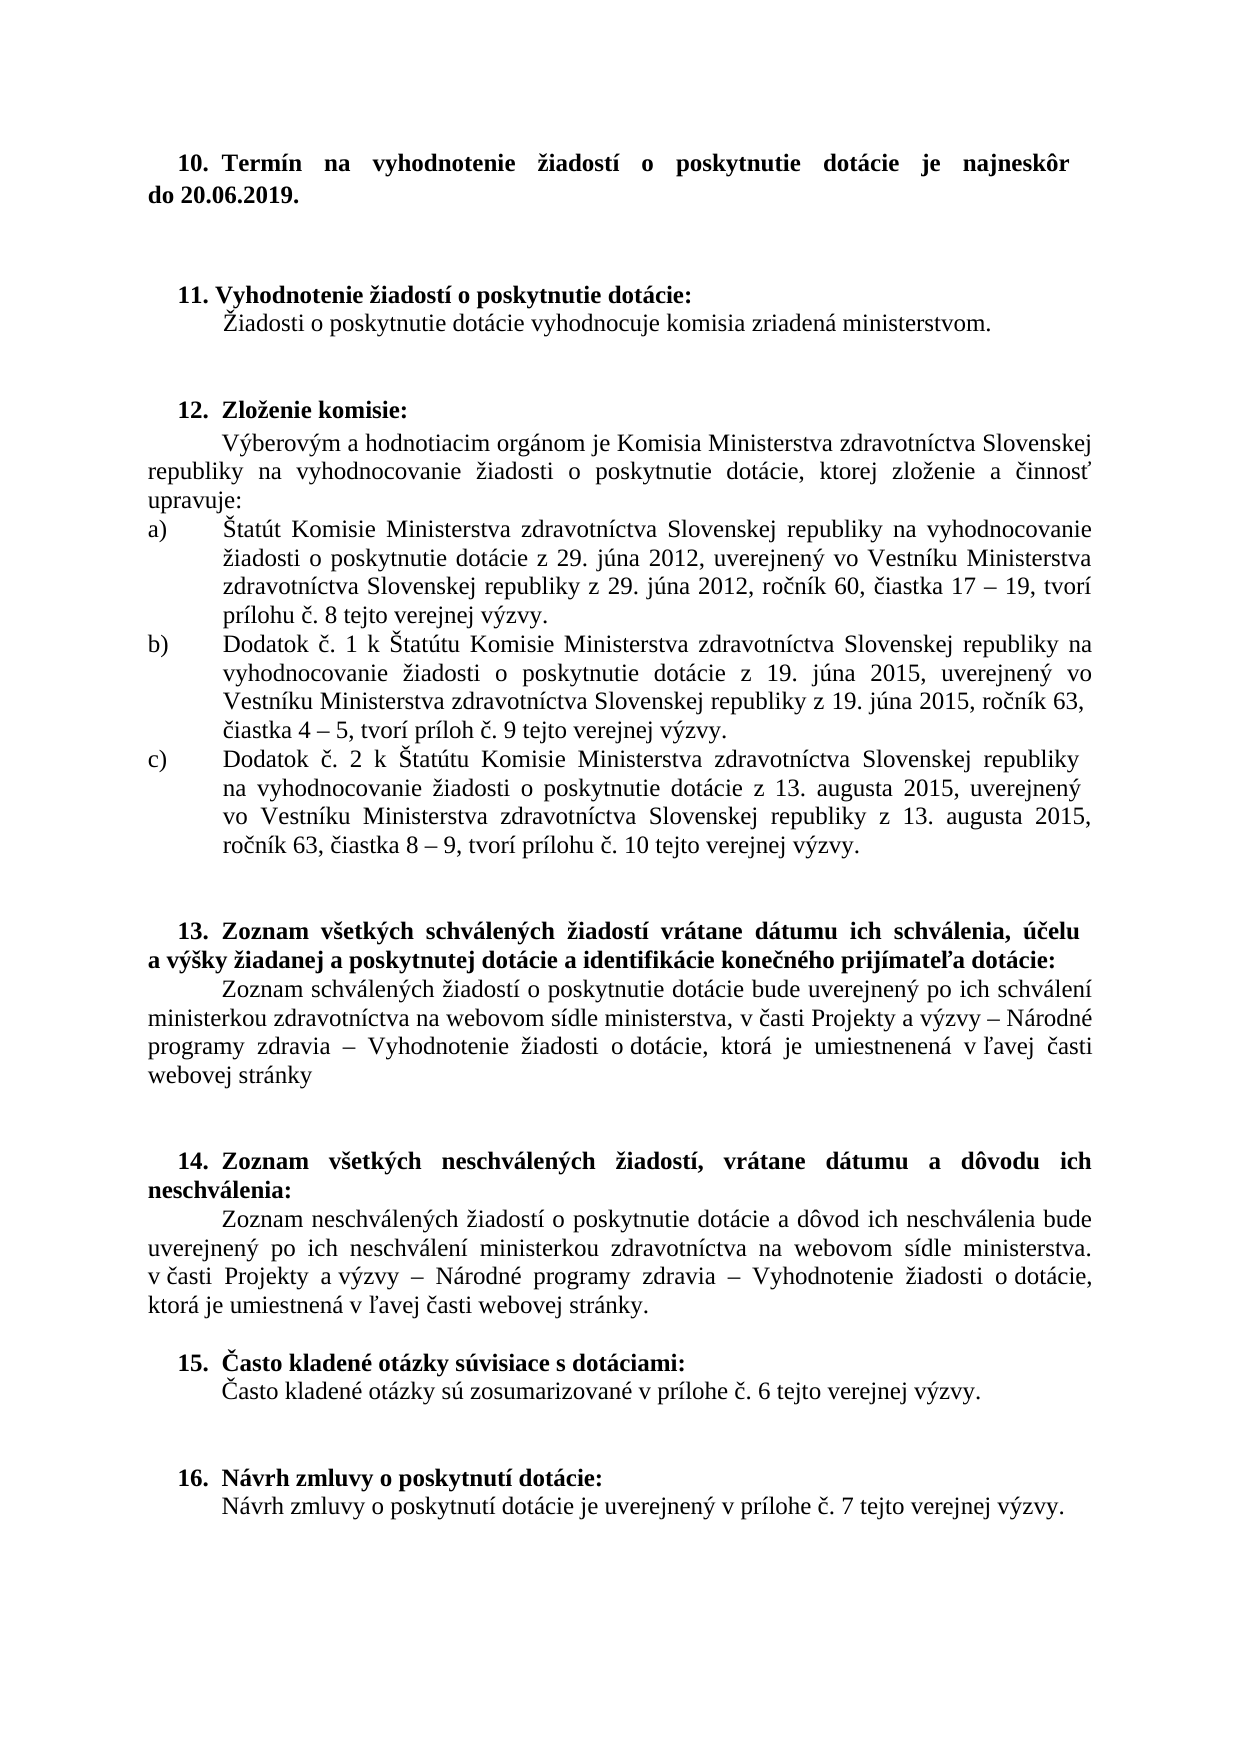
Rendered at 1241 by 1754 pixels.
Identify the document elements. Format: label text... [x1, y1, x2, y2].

text 10. Termín na vyhodnotenie žiadostí o poskytnutie dotácie je najneskôr do 20.06.2019. [148, 148, 1093, 209]
text 16. Návrh zmluvy o poskytnutí dotácie: [148, 1463, 1093, 1491]
text Zoznam schválených žiadostí o poskytnutie dotácie bude uverejnený po ich schválení ministerkou zdravotníctva na webovom sídle ministerstva, v časti Projekty a výzvy – Národné programy zdravia – Vyhodnotenie žiadosti o dotácie, ktorá je umiestnenená v ľavej časti webovej stránky [148, 974, 1093, 1089]
text Žiadosti o poskytnutie dotácie vyhodnocuje komisia zriadená ministerstvom. [148, 308, 1093, 337]
text Výberovým a hodnotiacim orgánom je Komisia Ministerstva zdravotníctva Slovenskej republiky na vyhodnocovanie žiadosti o poskytnutie dotácie, ktorej zloženie a činnosť upravuje: [148, 428, 1093, 514]
text 15. Často kladené otázky súvisiace s dotáciami: [148, 1348, 1093, 1376]
list Dodatok č. 2 k Štatútu Komisie Ministerstva zdravotníctva Slovenskej republiky na vyhodnocovanie žiadosti o poskytnutie dotácie z 13. augusta 2015, uverejnený vo Vestníku Ministerstva zdravotníctva Slovenskej republiky z 13. augusta 2015, ročník 63, čiastka 8 – 9, tvorí prílohu č. 10 tejto verejnej výzvy. [148, 744, 1093, 859]
text Často kladené otázky sú zosumarizované v prílohe č. 6 tejto verejnej výzvy. [148, 1376, 1093, 1405]
list Dodatok č. 1 k Štatútu Komisie Ministerstva zdravotníctva Slovenskej republiky na vyhodnocovanie žiadosti o poskytnutie dotácie z 19. júna 2015, uverejnený vo Vestníku Ministerstva zdravotníctva Slovenskej republiky z 19. júna 2015, ročník 63, čiastka 4 – 5, tvorí príloh č. 9 tejto verejnej výzvy. [148, 629, 1093, 744]
text 13. Zoznam všetkých schválených žiadostí vrátane dátumu ich schválenia, účelu a výšky žiadanej a poskytnutej dotácie a identifikácie konečného prijímateľa dotácie: [148, 916, 1093, 974]
text 14. Zoznam všetkých neschválených žiadostí, vrátane dátumu a dôvodu ich neschválenia: [148, 1146, 1093, 1204]
text Zoznam neschválených žiadostí o poskytnutie dotácie a dôvod ich neschválenia bude uverejnený po ich neschválení ministerkou zdravotníctva na webovom sídle ministerstva. v časti Projekty a výzvy – Národné programy zdravia – Vyhodnotenie žiadosti o dotácie, ktorá je umiestnená v ľavej časti webovej stránky. [148, 1204, 1093, 1319]
list Vyhodnotenie žiadostí o poskytnutie dotácie: [177, 280, 1093, 308]
text 12. Zloženie komisie: [148, 395, 1093, 423]
text Návrh zmluvy o poskytnutí dotácie je uverejnený v prílohe č. 7 tejto verejnej výzvy. [148, 1491, 1093, 1520]
list Štatút Komisie Ministerstva zdravotníctva Slovenskej republiky na vyhodnocovanie žiadosti o poskytnutie dotácie z 29. júna 2012, uverejnený vo Vestníku Ministerstva zdravotníctva Slovenskej republiky z 29. júna 2012, ročník 60, čiastka 17 – 19, tvorí prílohu č. 8 tejto verejnej výzvy. [148, 514, 1093, 629]
